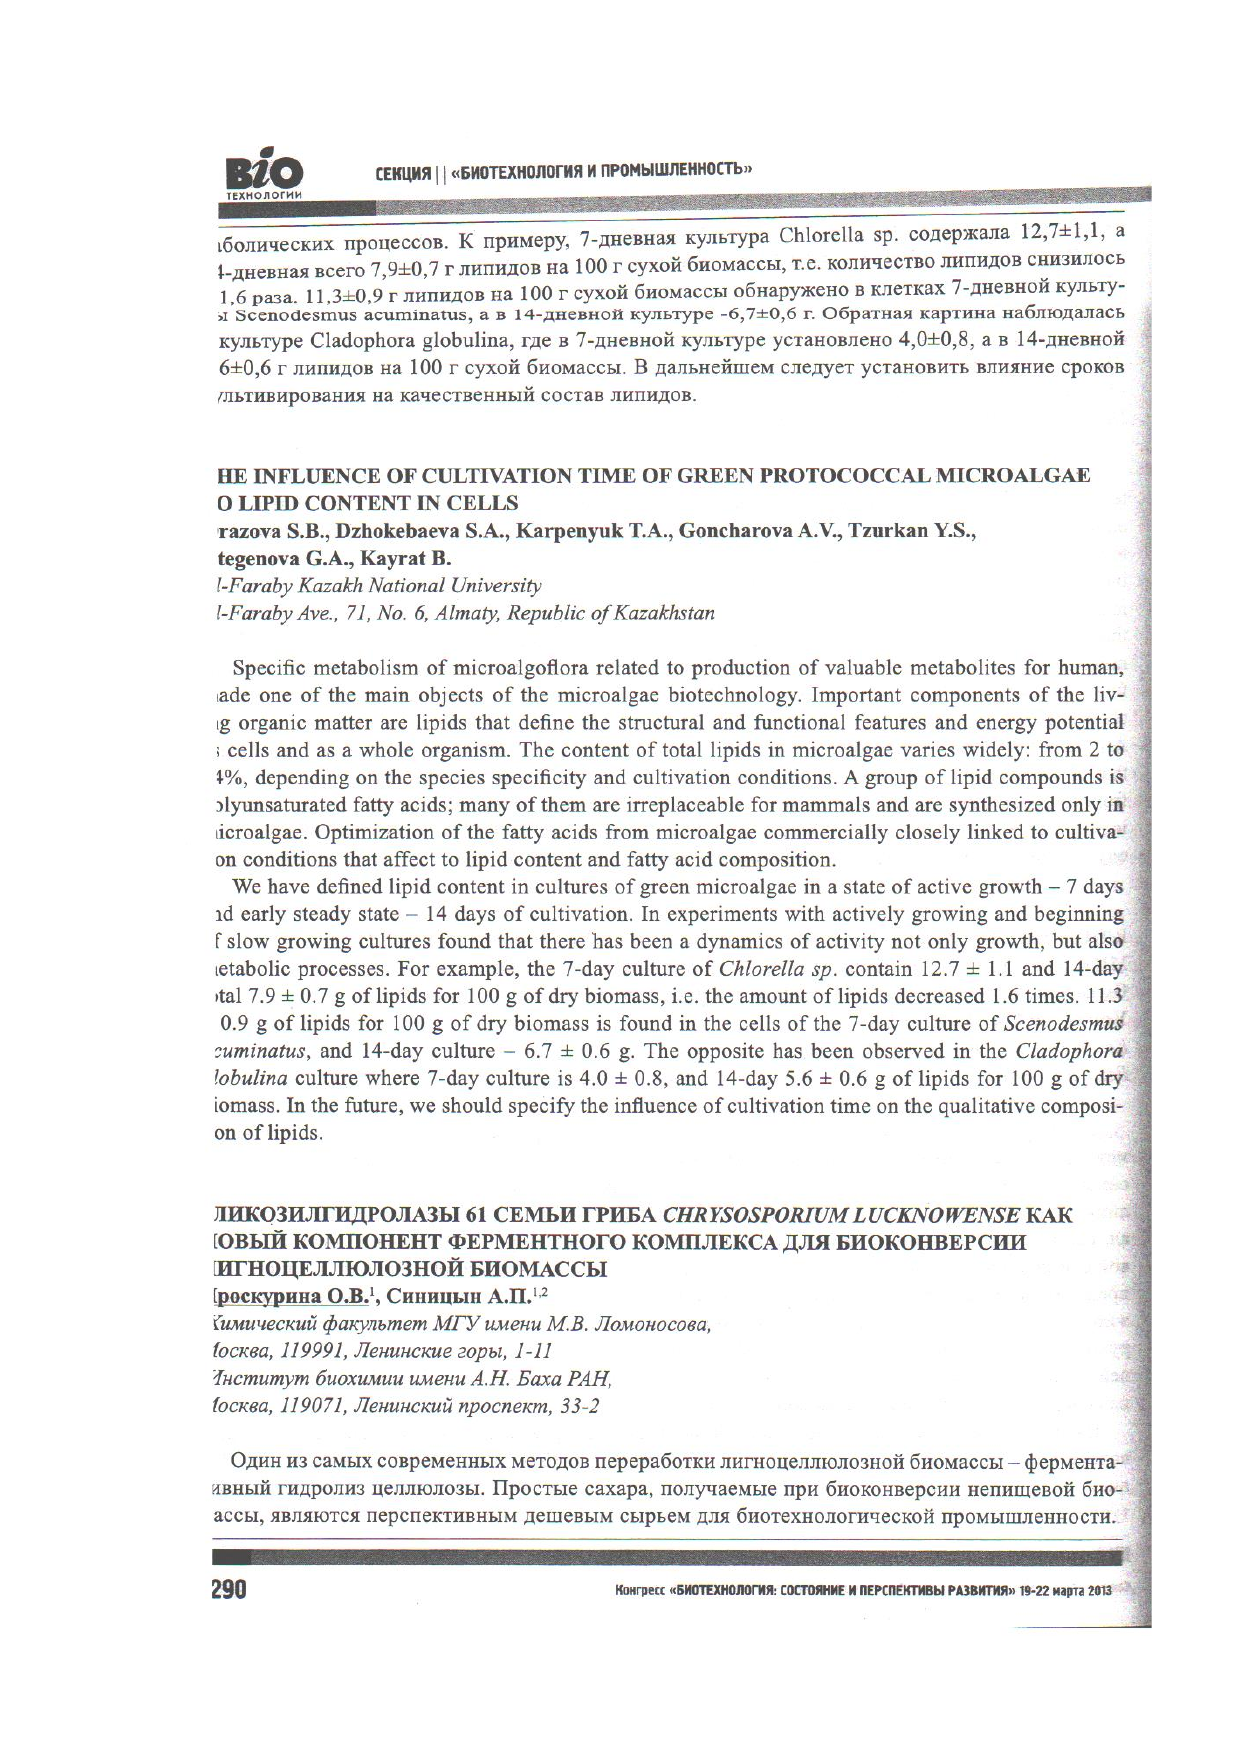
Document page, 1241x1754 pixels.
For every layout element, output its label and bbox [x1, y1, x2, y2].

picture [177, 118, 1152, 1636]
